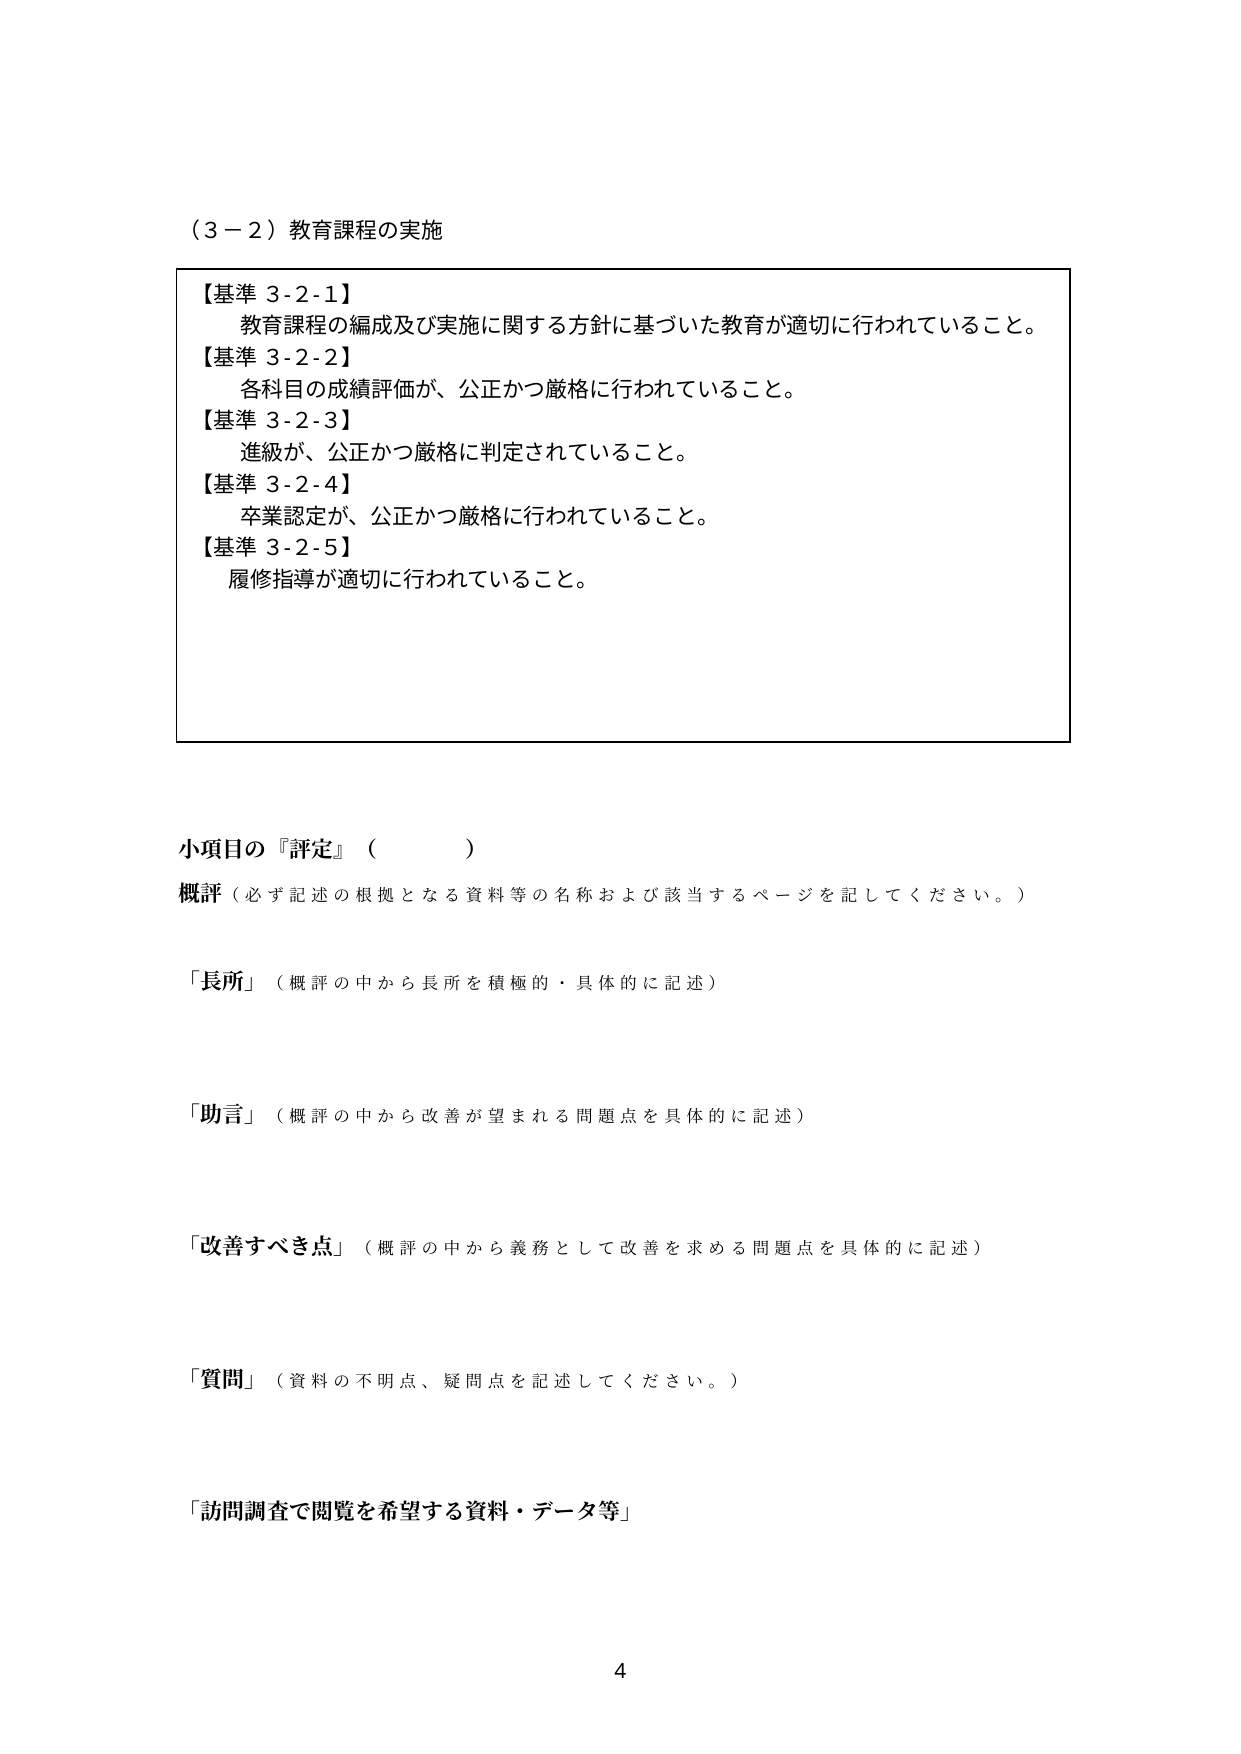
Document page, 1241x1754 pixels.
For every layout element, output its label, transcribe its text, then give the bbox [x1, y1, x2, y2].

text 「改善すべき点」（概評の中から義務として改善を求める問題点を具体的に記述） [178, 1223, 1062, 1267]
text 「助言」（概評の中から改善が望まれる問題点を具体的に記述） [178, 1091, 1062, 1135]
text 「訪問調査で閲覧を希望する資料・データ等」 [178, 1488, 1062, 1532]
text （３－２）教育課程の実施 [178, 207, 1062, 251]
text 小項目の『評定』（ ） [178, 826, 1062, 870]
text 概評（必ず記述の根拠となる資料等の名称および該当するページを記してください。） [178, 870, 1062, 914]
text 「長所」（概評の中から長所を積極的・具体的に記述） [178, 958, 1062, 1002]
text 「質問」（資料の不明点、疑問点を記述してください。） [178, 1356, 1062, 1400]
